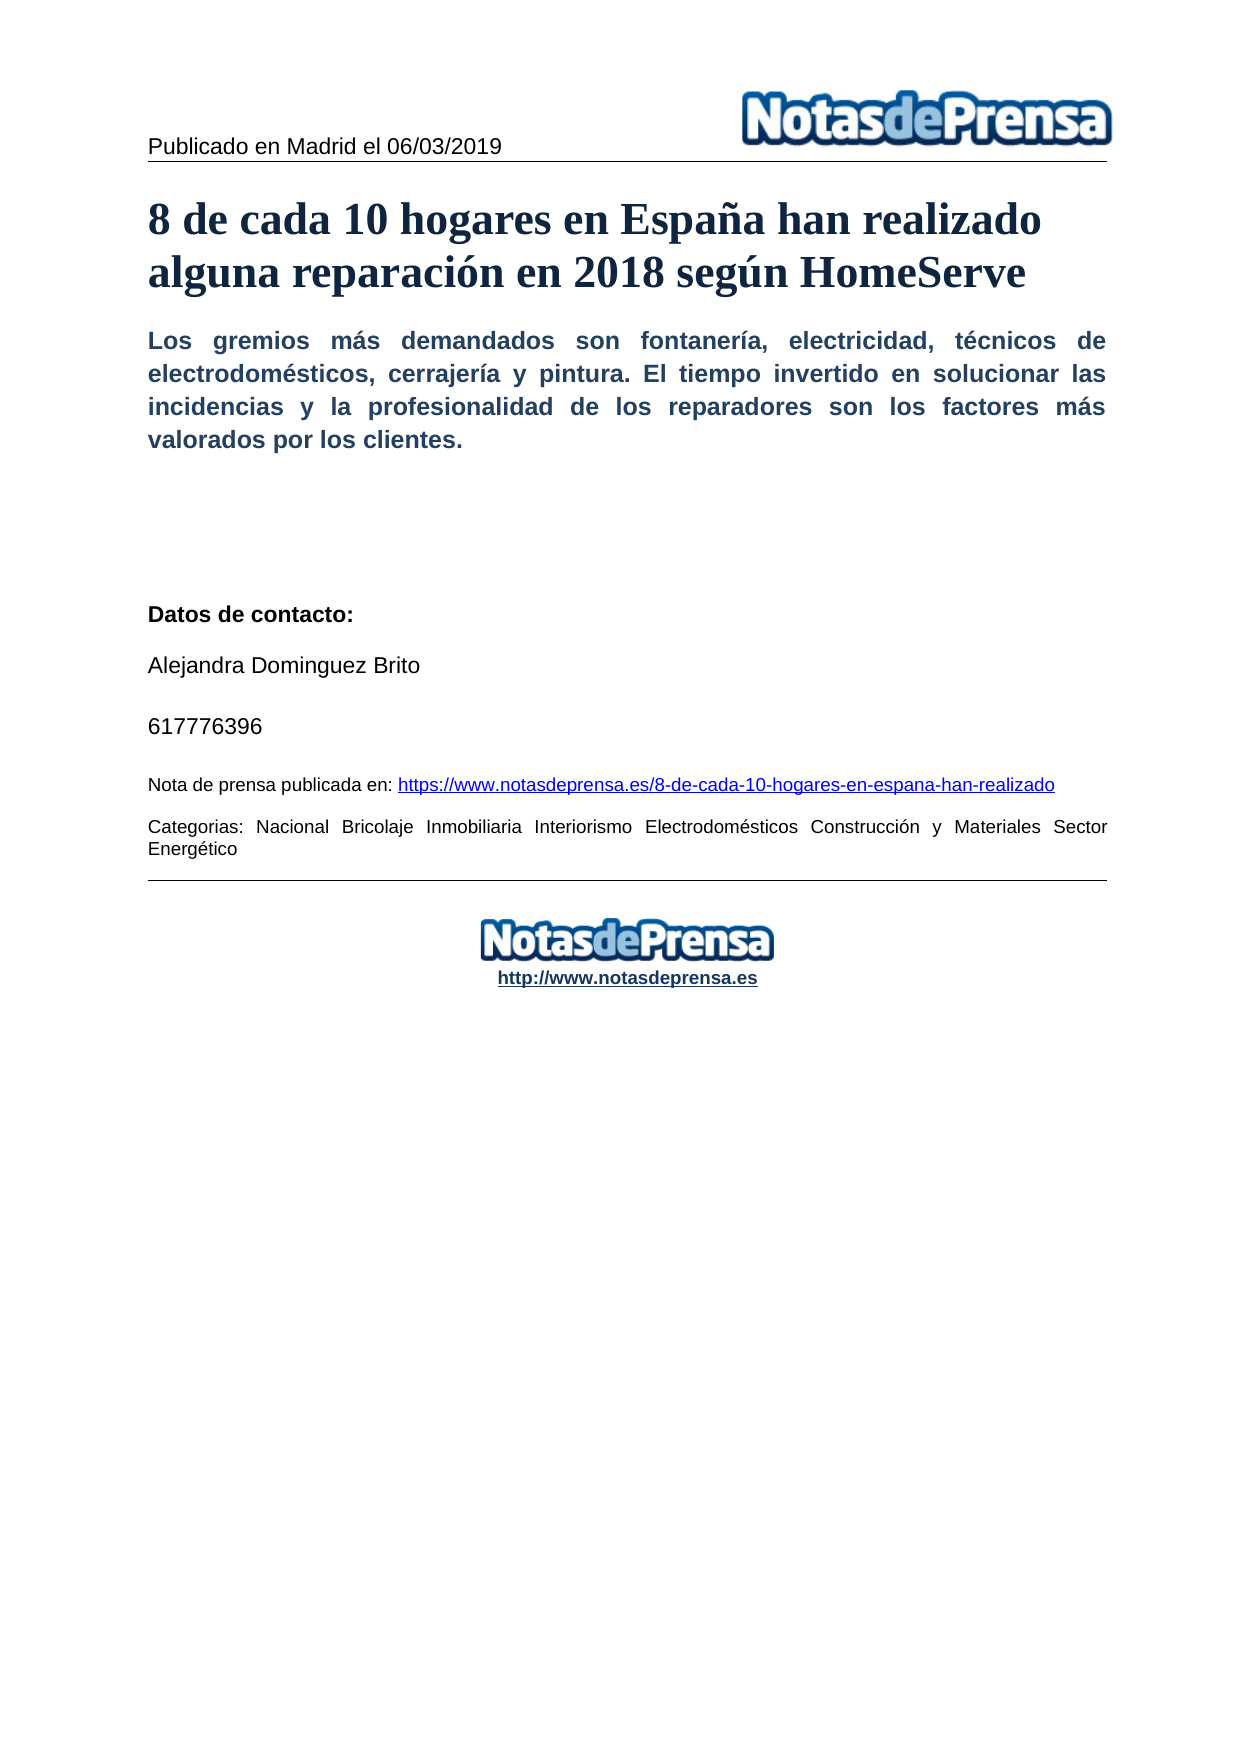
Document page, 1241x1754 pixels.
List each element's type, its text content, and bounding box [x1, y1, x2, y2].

picture [742, 90, 1113, 148]
text Nota de prensa publicada en: https://www.notasdeprensa.es/8-de-cada-10-hogares-en-espana-han-realizado [148, 773, 1107, 795]
subtitle Los gremios más demandados son fontanería, electricidad, técnicos de electrodomésticos, cerrajería y pintura. El tiempo invertido en solucionar las incidencias y la profesionalidad de los reparadores son los factores más valorados por los clientes. [148, 326, 1107, 454]
text Publicado en Madrid el 06/03/2019 [148, 133, 1107, 161]
text Datos de contacto: [148, 601, 1107, 628]
subtitle 8 de cada 10 hogares en España han realizado alguna reparación en 2018 según HomeServe [148, 192, 1107, 297]
picture [480, 917, 775, 963]
text Categorias: Nacional Bricolaje Inmobiliaria Interiorismo Electrodomésticos Construcción y Materiales Sector Energético [148, 816, 1107, 859]
text 617776396 [148, 713, 1063, 739]
text Alejandra Dominguez Brito [148, 652, 1063, 679]
text http://www.notasdeprensa.es [148, 967, 1107, 988]
